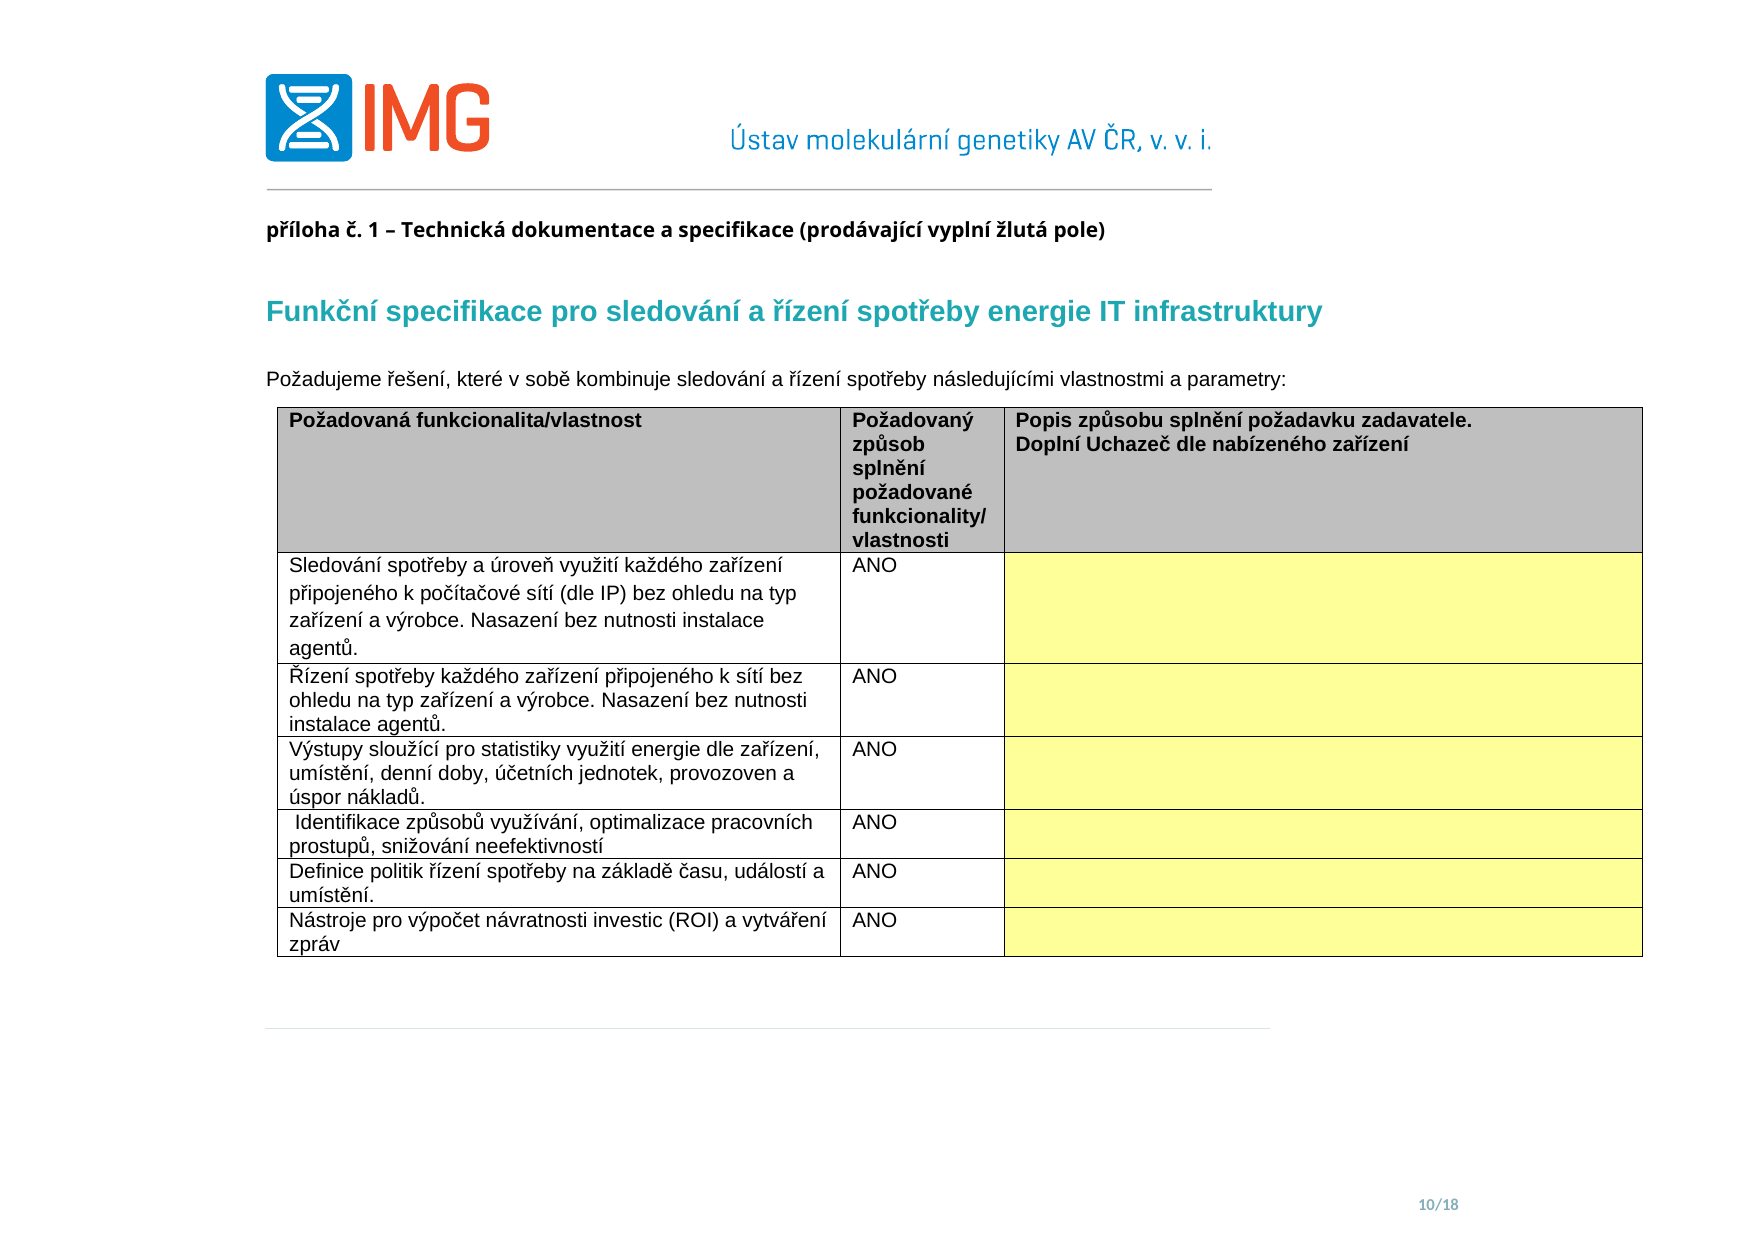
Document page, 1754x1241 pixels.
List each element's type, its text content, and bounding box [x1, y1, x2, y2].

table_cell Sledování spotřeby a úroveň využití každého zařízení připojeného k počítačové sítí (dle IP) bez ohledu na typ zařízení a výrobce. Nasazení bez nutnosti instalace agentů. [278, 553, 840, 663]
table_cell Nástroje pro výpočet návratnosti investic (ROI) a vytváření zpráv [278, 908, 840, 956]
table_cell ANO [841, 553, 1004, 663]
text Požadujeme řešení, které v sobě kombinuje sledování a řízení spotřeby následujícími vlastnostmi a parametry: [266, 367, 1459, 391]
table_header Popis způsobu splnění požadavku zadavatele. Doplní Uchazeč dle nabízeného zařízení [1005, 408, 1642, 552]
subtitle Funkční specifikace pro sledování a řízení spotřeby energie IT infrastruktury [266, 294, 1459, 327]
table_cell [1005, 737, 1642, 809]
table_cell [1005, 859, 1642, 907]
table_cell Identifikace způsobů využívání, optimalizace pracovních prostupů, snižování neefektivností [278, 810, 840, 858]
table_cell [1005, 664, 1642, 736]
text příloha č. 1 – Technická dokumentace a specifikace (prodávající vyplní žlutá pole) [266, 215, 1459, 244]
table_cell [1005, 810, 1642, 858]
table_cell ANO [841, 664, 1004, 736]
table_cell ANO [841, 908, 1004, 956]
table_cell Výstupy sloužící pro statistiky využití energie dle zařízení, umístění, denní doby, účetních jednotek, provozoven a úspor nákladů. [278, 737, 840, 809]
table_cell ANO [841, 810, 1004, 858]
table_cell ANO [841, 737, 1004, 809]
table_header Požadovaná funkcionalita/vlastnost [278, 408, 840, 552]
table_cell ANO [841, 859, 1004, 907]
table_cell [1005, 908, 1642, 956]
table_cell [1005, 553, 1642, 663]
table_header Požadovaný způsob splnění požadované funkcionality/vlastnosti [841, 408, 1004, 552]
table_cell Definice politik řízení spotřeby na základě času, událostí a umístění. [278, 859, 840, 907]
table_cell Řízení spotřeby každého zařízení připojeného k sítí bez ohledu na typ zařízení a výrobce. Nasazení bez nutnosti instalace agentů. [278, 664, 840, 736]
